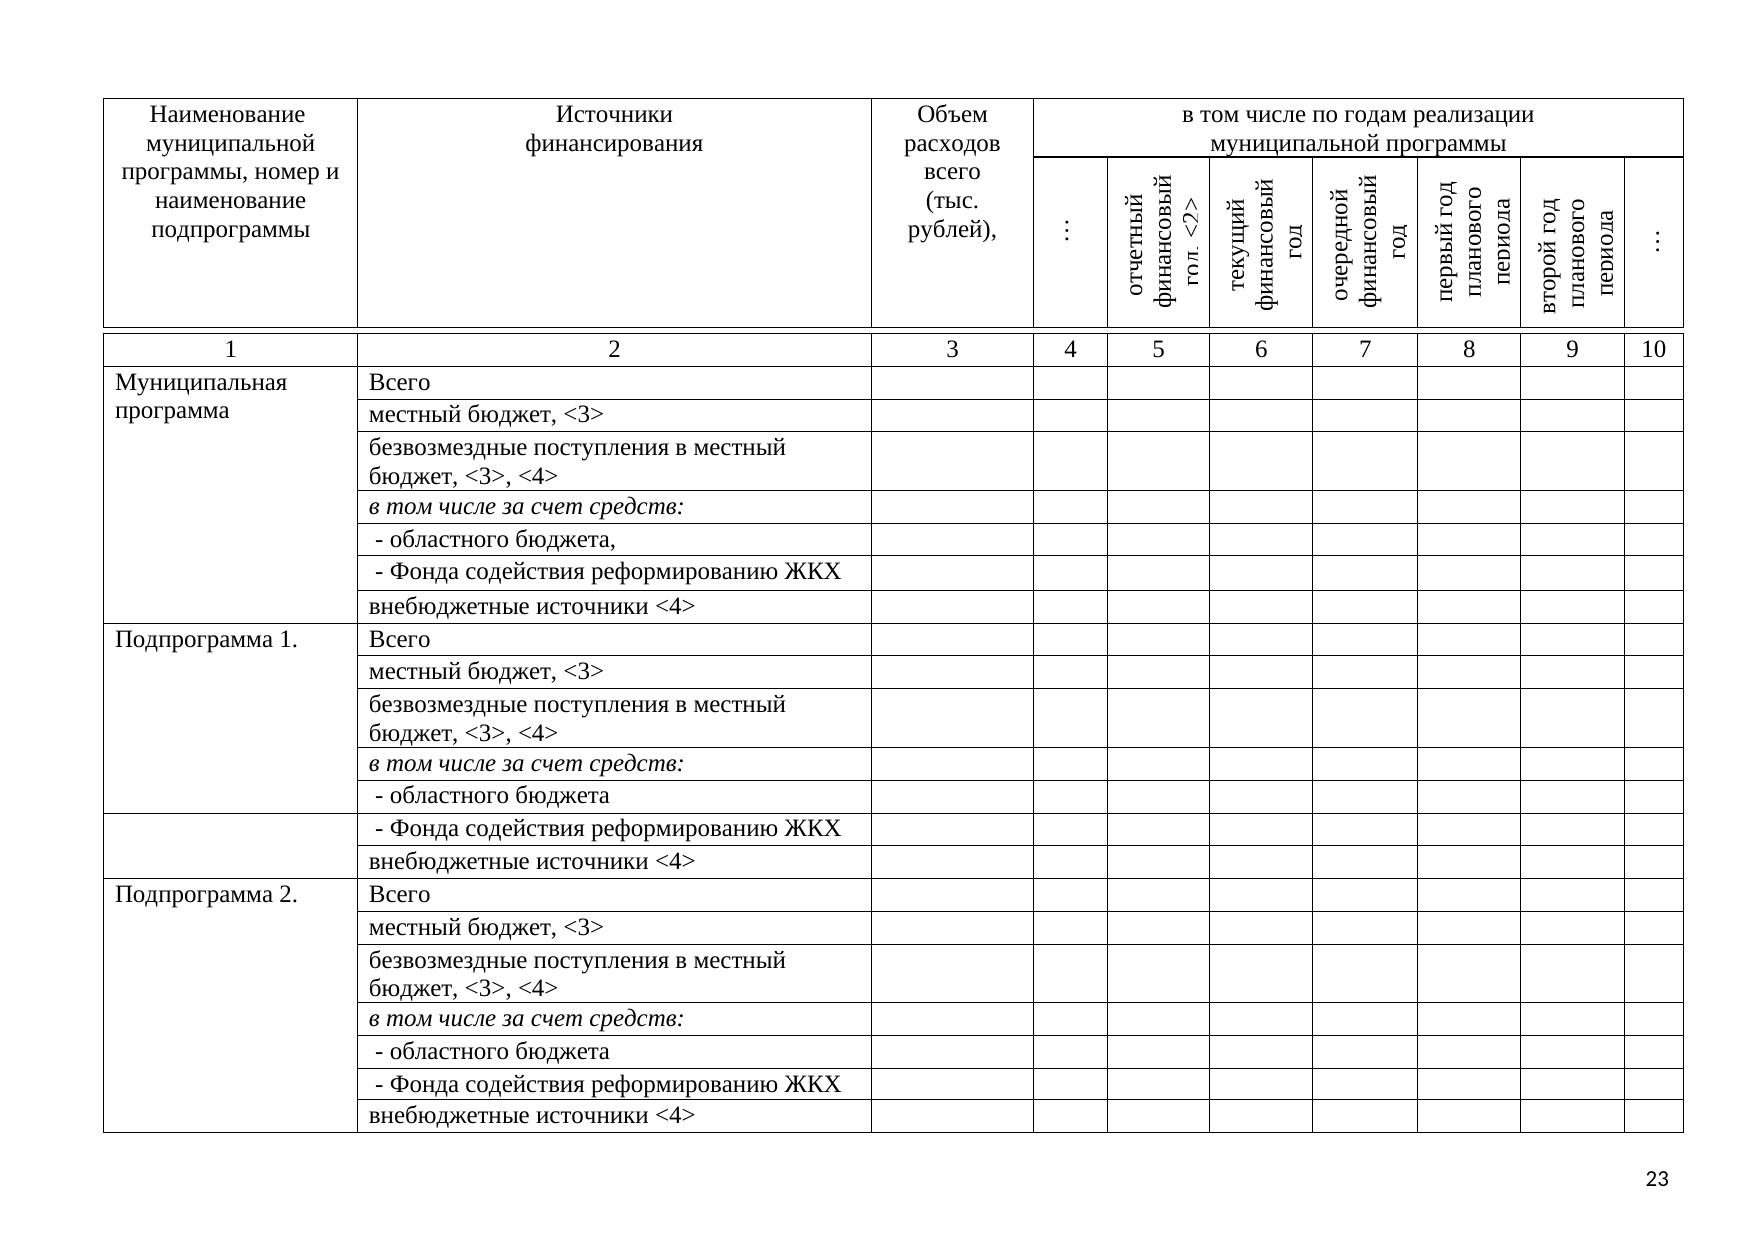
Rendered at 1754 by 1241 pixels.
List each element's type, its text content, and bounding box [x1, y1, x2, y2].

table_cell [1034, 846, 1107, 878]
table_cell [1210, 748, 1312, 779]
table_cell [1034, 656, 1107, 688]
table_cell [872, 748, 1033, 779]
table_cell [872, 846, 1033, 878]
table_cell [1210, 1036, 1312, 1068]
table_cell [1625, 400, 1683, 431]
table_cell [1625, 781, 1683, 812]
table_cell [1108, 781, 1209, 812]
table_cell [872, 432, 1033, 490]
table_header Объем расходов всего (тыс. рублей), [872, 99, 1033, 327]
table_cell Всего [358, 624, 871, 655]
table_header 1 [104, 334, 357, 366]
table_cell - Фонда содействия реформированию ЖКХ [358, 814, 871, 845]
table_cell [872, 656, 1033, 688]
table_cell [1313, 1100, 1417, 1132]
table_cell [1313, 814, 1417, 845]
table_cell [1108, 591, 1209, 623]
table_cell [872, 400, 1033, 431]
table_cell [1521, 624, 1624, 655]
table_cell [1313, 624, 1417, 655]
table_header 5 [1108, 334, 1209, 366]
table_cell [1210, 1100, 1312, 1132]
table_cell - областного бюджета [358, 1036, 871, 1068]
table_cell - Фонда содействия реформированию ЖКХ [358, 556, 871, 590]
table_cell [1108, 814, 1209, 845]
table_cell [1034, 748, 1107, 779]
table_cell [1108, 432, 1209, 490]
table_cell [1521, 400, 1624, 431]
table_cell [1625, 912, 1683, 944]
table_cell [1418, 689, 1520, 747]
table_cell [1108, 846, 1209, 878]
table_cell [1108, 748, 1209, 779]
table_cell [104, 814, 357, 878]
table_cell местный бюджет, <3> [358, 656, 871, 688]
table_cell [1210, 1069, 1312, 1099]
table_cell [1108, 689, 1209, 747]
table_cell [1034, 879, 1107, 911]
table_cell [872, 945, 1033, 1002]
table_cell в том числе за счет средств: [358, 748, 871, 779]
table_cell местный бюджет, <3> [358, 912, 871, 944]
table_header 3 [872, 334, 1033, 366]
table_cell [1313, 656, 1417, 688]
table_cell [1313, 846, 1417, 878]
table_cell [1418, 945, 1520, 1002]
table_cell [872, 624, 1033, 655]
table_cell [1625, 1036, 1683, 1068]
table_cell [1418, 624, 1520, 655]
table_cell [1625, 689, 1683, 747]
table_cell [1418, 814, 1520, 845]
table_cell [1108, 1100, 1209, 1132]
table_cell [872, 524, 1033, 555]
table_cell [1313, 945, 1417, 1002]
table_cell [1313, 400, 1417, 431]
table_cell [1313, 367, 1417, 398]
table_cell [1418, 748, 1520, 779]
table_cell [1210, 945, 1312, 1002]
table_cell [1521, 945, 1624, 1002]
table_header 7 [1313, 334, 1417, 366]
table_cell … [1625, 158, 1683, 327]
table_cell [1418, 367, 1520, 398]
table_cell [1521, 1003, 1624, 1035]
table_cell [1521, 879, 1624, 911]
table_cell [1313, 912, 1417, 944]
table_cell [1418, 781, 1520, 812]
table_cell [1418, 879, 1520, 911]
table_cell [1418, 524, 1520, 555]
table_cell [1418, 432, 1520, 490]
table_cell [1108, 367, 1209, 398]
table_cell [1625, 846, 1683, 878]
table_cell [1210, 656, 1312, 688]
table_cell [1034, 491, 1107, 523]
table_cell Подпрограмма 2. [104, 879, 357, 1132]
table_cell [1034, 624, 1107, 655]
table_cell [1210, 556, 1312, 590]
table_cell внебюджетные источники <4> [358, 591, 871, 623]
table_cell [872, 814, 1033, 845]
table_cell внебюджетные источники <4> [358, 846, 871, 878]
table_cell [1108, 1069, 1209, 1099]
table_cell [872, 367, 1033, 398]
table_cell [1210, 781, 1312, 812]
table_cell [1625, 524, 1683, 555]
table_cell … [1034, 158, 1107, 327]
table_cell безвозмездные поступления в местный бюджет, <3>, <4> [358, 432, 871, 490]
table_cell [1521, 814, 1624, 845]
table_cell [1521, 689, 1624, 747]
table_cell первый год планового периода [1418, 158, 1520, 327]
table_cell [1108, 1036, 1209, 1068]
table_cell [1625, 1069, 1683, 1099]
table_cell безвозмездные поступления в местный бюджет, <3>, <4> [358, 945, 871, 1002]
table_cell [1625, 1003, 1683, 1035]
table_cell [872, 912, 1033, 944]
table_cell [1418, 1069, 1520, 1099]
table_cell Подпрограмма 1. [104, 624, 357, 812]
table_cell [1521, 912, 1624, 944]
table_cell [1313, 1036, 1417, 1068]
table_cell в том числе за счет средств: [358, 491, 871, 523]
table_cell [1210, 846, 1312, 878]
table_cell [1418, 656, 1520, 688]
table_cell [1034, 912, 1107, 944]
table_cell [1313, 689, 1417, 747]
table_cell [1034, 400, 1107, 431]
table_cell [1313, 491, 1417, 523]
table_cell безвозмездные поступления в местный бюджет, <3>, <4> [358, 689, 871, 747]
table_cell - областного бюджета [358, 781, 871, 812]
table_cell [1210, 432, 1312, 490]
table_cell [1625, 879, 1683, 911]
table_cell [1521, 748, 1624, 779]
table_cell [1313, 524, 1417, 555]
table_cell [1210, 524, 1312, 555]
table_header 4 [1034, 334, 1107, 366]
table_cell - Фонда содействия реформированию ЖКХ [358, 1069, 871, 1099]
table_cell второй год планового периода [1521, 158, 1624, 327]
table_cell [1313, 781, 1417, 812]
table_cell [1313, 591, 1417, 623]
table_cell [1625, 814, 1683, 845]
table_cell [1625, 945, 1683, 1002]
table_cell [1108, 491, 1209, 523]
table_cell [872, 556, 1033, 590]
table_header 2 [358, 334, 871, 366]
table_cell [1034, 591, 1107, 623]
table_cell [1108, 656, 1209, 688]
table_cell [1313, 556, 1417, 590]
table_cell [1210, 400, 1312, 431]
table_cell [1418, 491, 1520, 523]
table_cell внебюджетные источники <4> [358, 1100, 871, 1132]
table_cell [1521, 846, 1624, 878]
table_cell [1108, 912, 1209, 944]
table_cell [1313, 1069, 1417, 1099]
table_cell Всего [358, 879, 871, 911]
table_cell [1210, 591, 1312, 623]
table_cell [1034, 945, 1107, 1002]
table_cell [872, 1069, 1033, 1099]
table_cell [1521, 556, 1624, 590]
table_header 10 [1625, 334, 1683, 366]
table_cell [1108, 524, 1209, 555]
table_header 8 [1418, 334, 1520, 366]
table_cell [1521, 491, 1624, 523]
table_cell [1034, 432, 1107, 490]
table_cell [1210, 879, 1312, 911]
table_cell [1418, 1003, 1520, 1035]
table_cell [1034, 1069, 1107, 1099]
table_cell [1210, 912, 1312, 944]
table_cell [1210, 367, 1312, 398]
table_cell [1313, 1003, 1417, 1035]
table_cell [872, 491, 1033, 523]
table_header Источники финансирования [358, 99, 871, 327]
table_cell очередной финансовый год [1313, 158, 1417, 327]
table_cell [1521, 1100, 1624, 1132]
table_cell [1521, 656, 1624, 688]
table_cell [1521, 781, 1624, 812]
table_cell [1625, 656, 1683, 688]
table_cell [1034, 814, 1107, 845]
table_cell [1034, 556, 1107, 590]
table_cell [1210, 814, 1312, 845]
table_cell [872, 1100, 1033, 1132]
table_cell [1521, 367, 1624, 398]
table_cell [1108, 945, 1209, 1002]
table_cell [1210, 1003, 1312, 1035]
table_cell [1418, 591, 1520, 623]
table_cell [872, 1003, 1033, 1035]
table_cell - областного бюджета, [358, 524, 871, 555]
table_cell Муниципальная программа [104, 367, 357, 623]
table_cell [1521, 1069, 1624, 1099]
table_cell [1625, 748, 1683, 779]
table_cell [1625, 591, 1683, 623]
table_cell [1210, 624, 1312, 655]
table_cell [1418, 1036, 1520, 1068]
table_cell [1210, 689, 1312, 747]
table_cell [1108, 624, 1209, 655]
table_header 9 [1521, 334, 1624, 366]
table_header Наименование муниципальной программы, номер и наименование подпрограммы [104, 99, 357, 327]
table_cell [872, 1036, 1033, 1068]
table_cell [1034, 689, 1107, 747]
table_cell в том числе за счет средств: [358, 1003, 871, 1035]
table_cell [1034, 1100, 1107, 1132]
table_cell [872, 591, 1033, 623]
table_cell [1418, 1100, 1520, 1132]
table_cell [872, 879, 1033, 911]
table_cell [1521, 591, 1624, 623]
table_cell [1210, 491, 1312, 523]
table_cell [1034, 524, 1107, 555]
table_cell текущий финансовый год [1210, 158, 1312, 327]
table_cell [1625, 491, 1683, 523]
table_cell [1108, 556, 1209, 590]
table_cell отчетный финансовый год, <2> [1108, 158, 1209, 327]
table_cell [1418, 556, 1520, 590]
table_header 6 [1210, 334, 1312, 366]
table_cell [1108, 400, 1209, 431]
table_cell [1625, 624, 1683, 655]
table_cell [1521, 432, 1624, 490]
table_cell [1313, 879, 1417, 911]
table_cell [1521, 524, 1624, 555]
table_cell Всего [358, 367, 871, 398]
table_cell [872, 781, 1033, 812]
table_cell [1034, 1036, 1107, 1068]
table_cell [1625, 367, 1683, 398]
table_cell [1418, 400, 1520, 431]
table_cell местный бюджет, <3> [358, 400, 871, 431]
table_cell [1034, 781, 1107, 812]
table_header в том числе по годам реализации муниципальной программы [1034, 99, 1683, 156]
table_cell [1625, 556, 1683, 590]
table_cell [872, 689, 1033, 747]
table_cell [1625, 1100, 1683, 1132]
table_cell [1313, 432, 1417, 490]
table_cell [1521, 1036, 1624, 1068]
table_cell [1034, 367, 1107, 398]
table_cell [1108, 879, 1209, 911]
table_cell [1418, 912, 1520, 944]
table_cell [1108, 1003, 1209, 1035]
table_cell [1313, 748, 1417, 779]
table_cell [1418, 846, 1520, 878]
table_cell [1034, 1003, 1107, 1035]
table_cell [1625, 432, 1683, 490]
